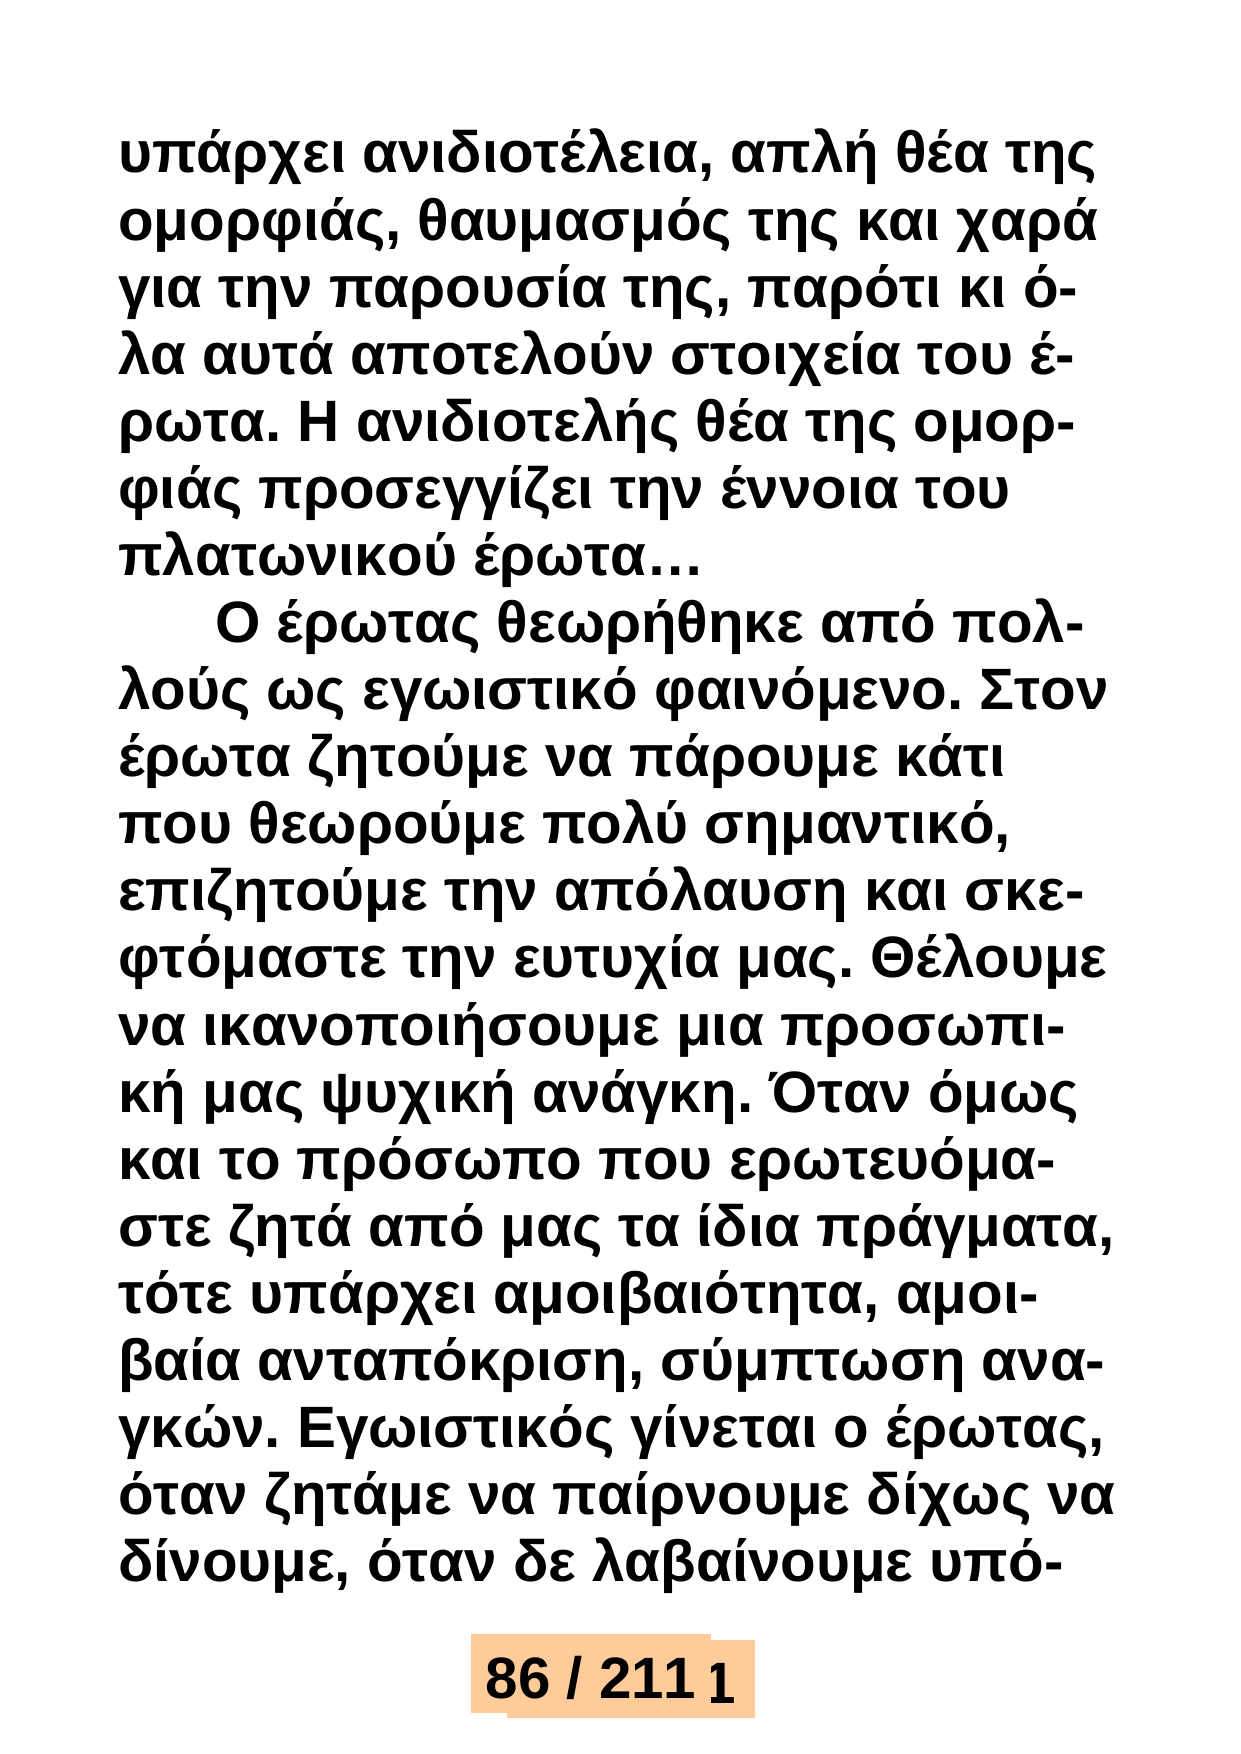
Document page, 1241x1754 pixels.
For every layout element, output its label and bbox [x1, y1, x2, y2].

text [118, 588, 1122, 1594]
text [118, 118, 1122, 588]
